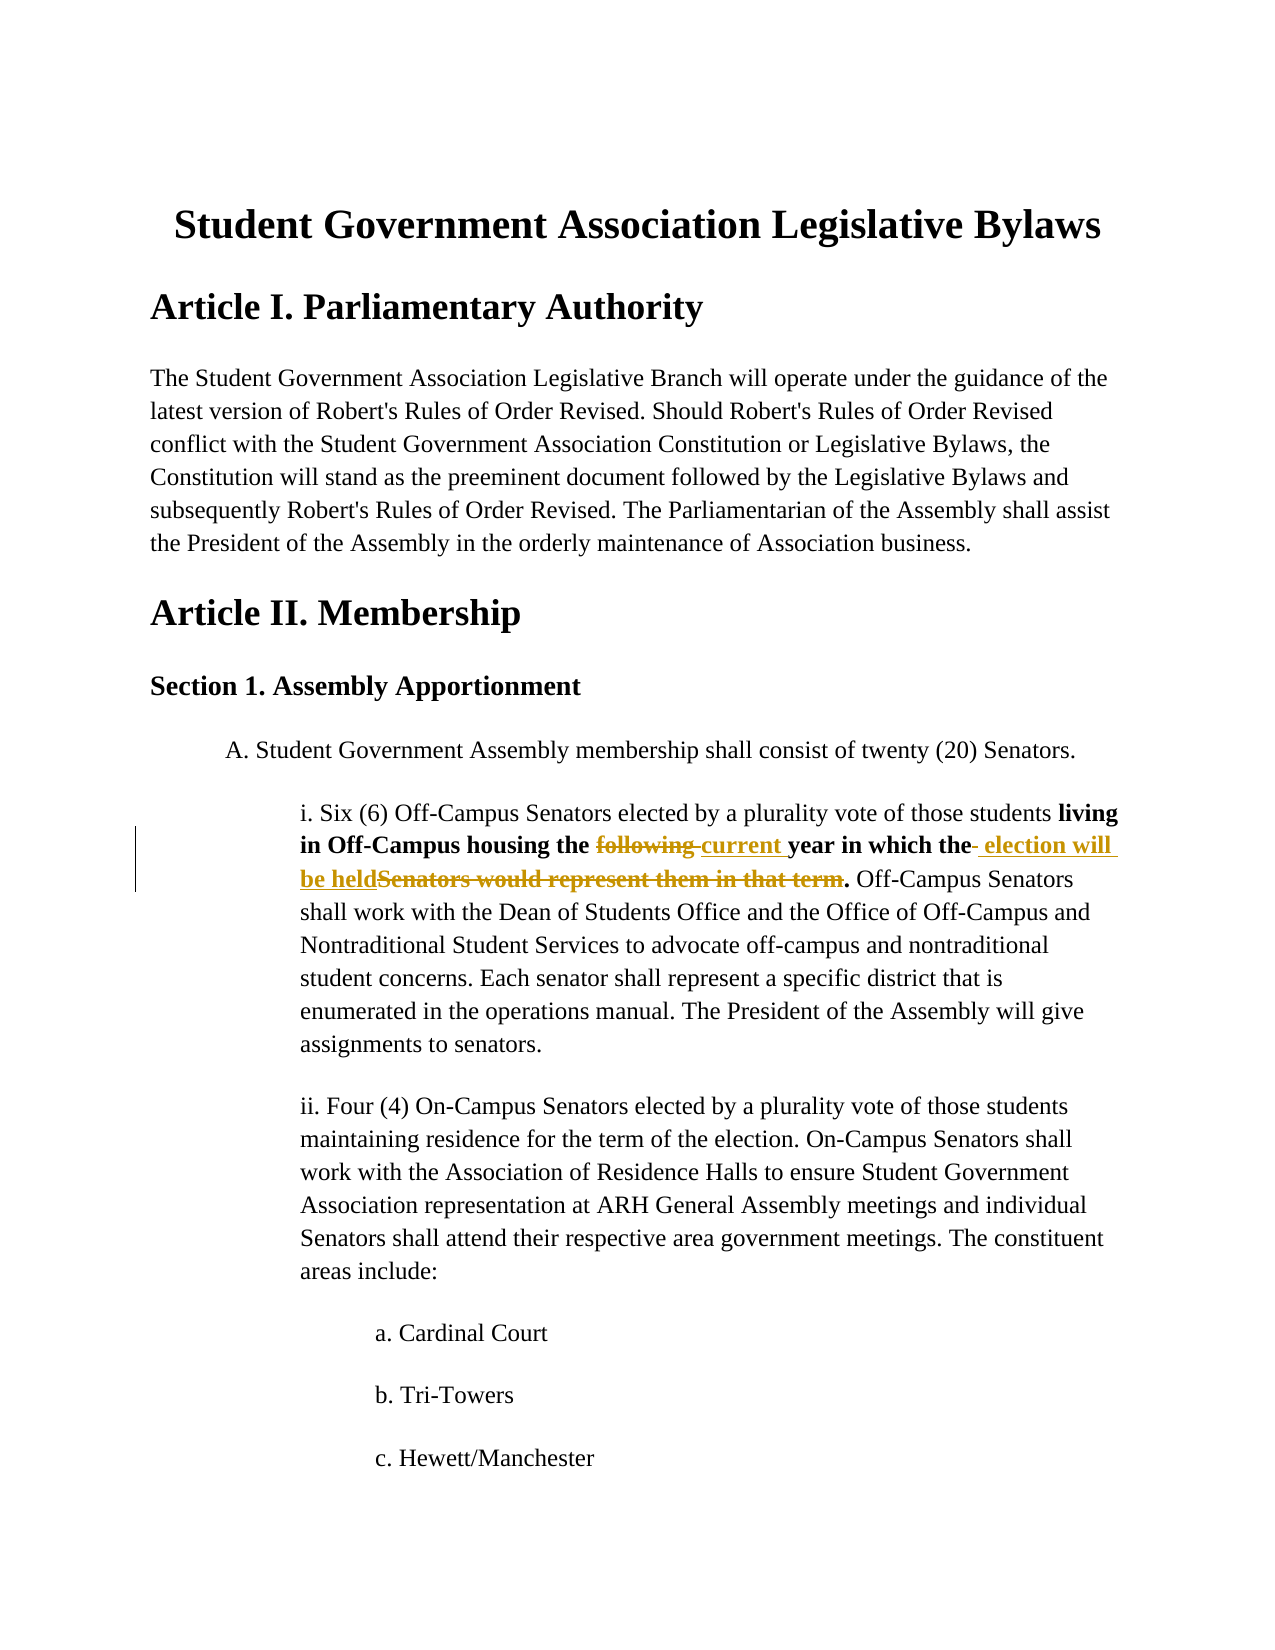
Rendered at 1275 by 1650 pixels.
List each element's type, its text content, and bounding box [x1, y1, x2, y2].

text i. Six (6) Off-Campus Senators elected by a plurality vote of those students living in Off-Campus housing the year in which the. Off-Campus Senators shall work with the Dean of Students Office and the Office of Off-Campus and Nontraditional Student Services to advocate off-campus and nontraditional student concerns. Each senator shall represent a specific district that is enumerated in the operations manual. The President of the Assembly will give assignments to senators. [300, 798, 1125, 1057]
text The Student Government Association Legislative Branch will operate under the guidance of the latest version of Robert's Rules of Order Revised. Should Robert's Rules of Order Revised conflict with the Student Government Association Constitution or Legislative Bylaws, the Constitution will stand as the preeminent document followed by the Legislative Bylaws and subsequently Robert's Rules of Order Revised. The Parliamentarian of the Assembly shall assist the President of the Assembly in the orderly maintenance of Association business. [150, 363, 1125, 557]
text a. Cardinal Court [375, 1318, 1125, 1347]
subtitle Section 1. Assembly Apportionment [150, 669, 1125, 701]
text b. Tri-Towers [375, 1380, 1125, 1409]
text ii. Four (4) On-Campus Senators elected by a plurality vote of those students maintaining residence for the term of the election. On-Campus Senators shall work with the Association of Residence Halls to ensure Student Government Association representation at ARH General Assembly meetings and individual Senators shall attend their respective area government meetings. The constituent areas include: [300, 1091, 1125, 1285]
subtitle Article II. Membership [150, 590, 1125, 633]
text c. Hewett/Manchester [375, 1443, 1125, 1471]
subtitle Student Government Association Legislative Bylaws [150, 200, 1125, 248]
text A. Student Government Assembly membership shall consist of twenty (20) Senators. [225, 735, 1125, 764]
subtitle Article I. Parliamentary Authority [150, 284, 1125, 327]
